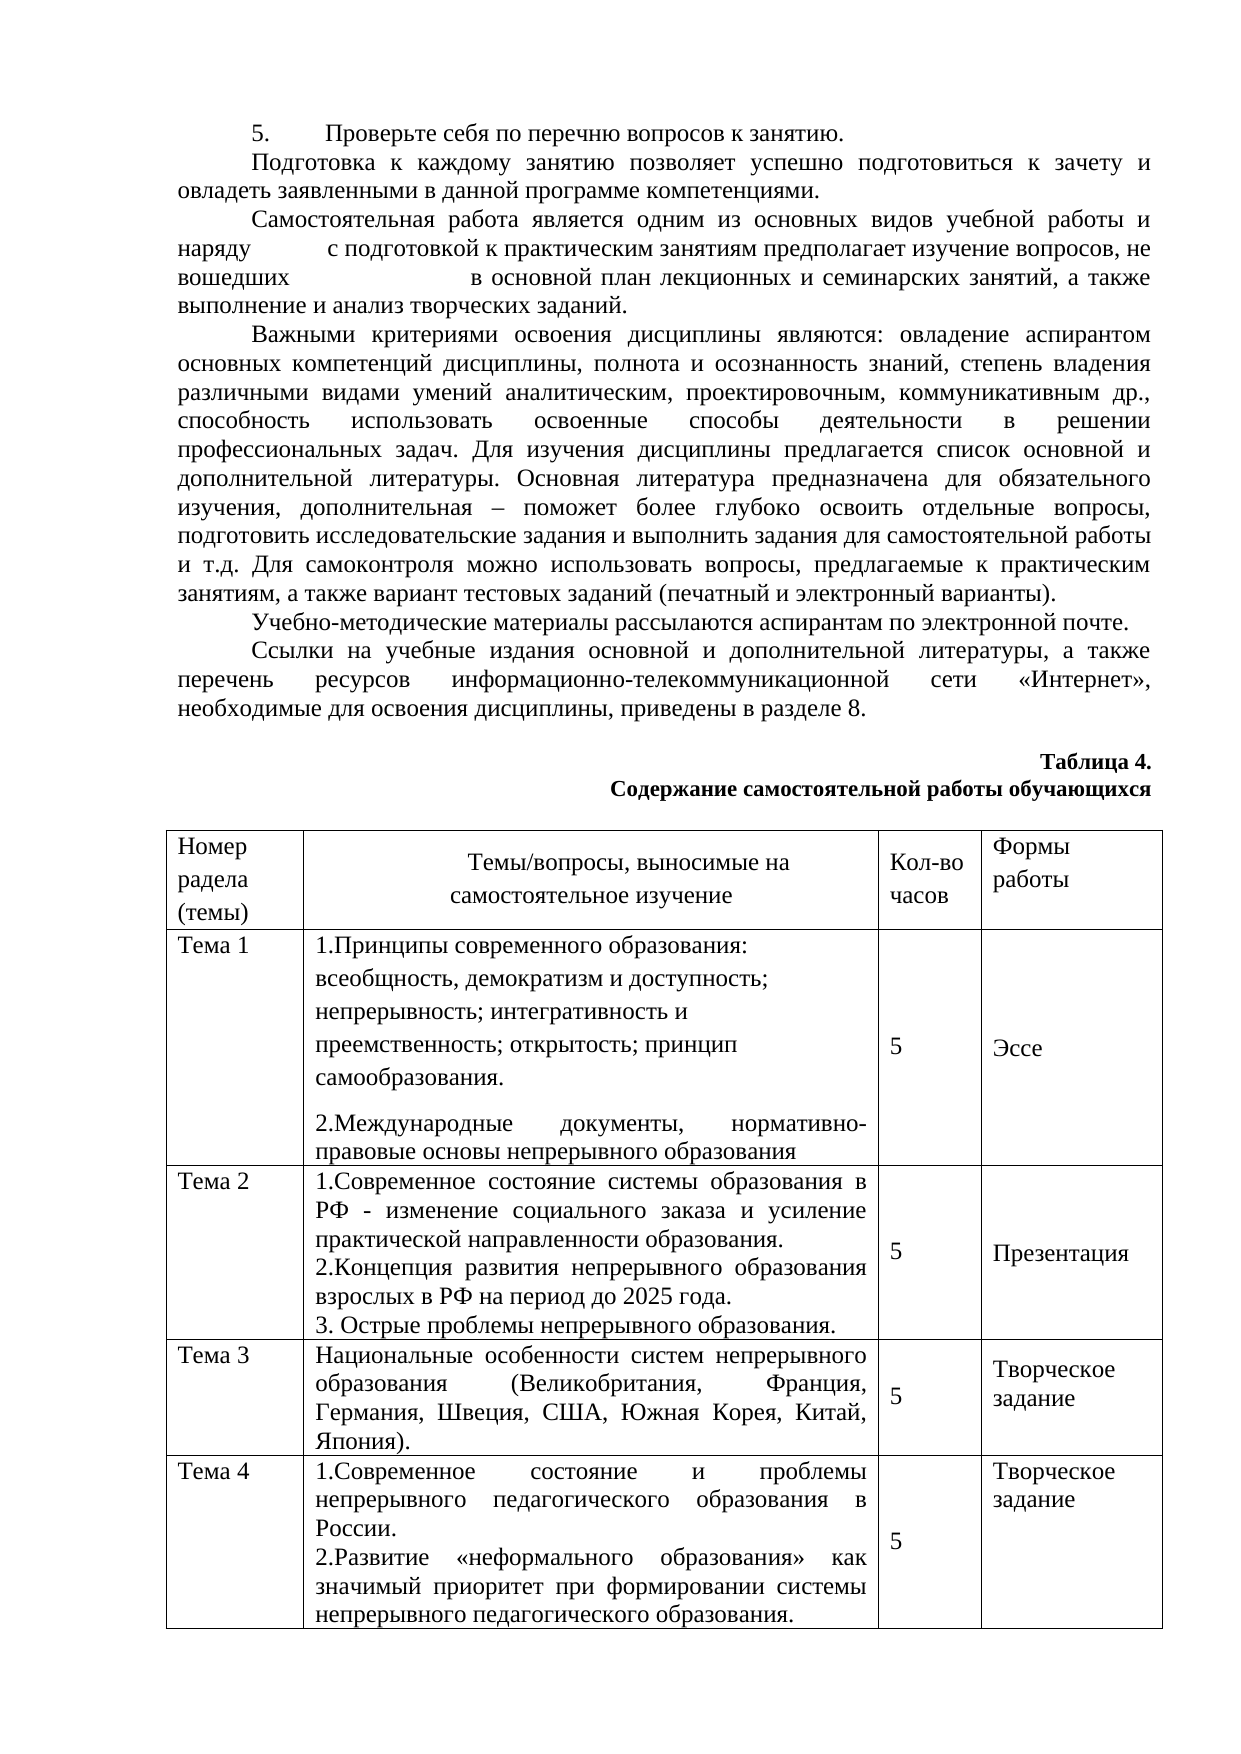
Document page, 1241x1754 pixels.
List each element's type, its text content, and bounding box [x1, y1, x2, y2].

table_cell Творческое задание [982, 1456, 1162, 1628]
table_header Номер радела (темы) [167, 831, 303, 929]
table_cell 5 [879, 1166, 981, 1339]
table_header Формы работы [982, 831, 1162, 929]
table_cell 5 [879, 1456, 981, 1628]
text Учебно-методические материалы рассылаются аспирантам по электронной почте. [177, 607, 1152, 636]
table_cell Тема 2 [167, 1166, 303, 1339]
table_header Кол-во часов [879, 831, 981, 929]
table_cell Эссе [982, 930, 1162, 1165]
text Таблица 4. [177, 748, 1152, 774]
table_cell Презентация [982, 1166, 1162, 1339]
text Ссылки на учебные издания основной и дополнительной литературы, а также перечень ресурсов информационно-телекоммуникационной сети «Интернет», необходимые для освоения дисциплины, приведены в разделе 8. [177, 636, 1152, 722]
table_cell Тема 3 [167, 1340, 303, 1455]
table_cell Творческое задание [982, 1340, 1162, 1455]
table_cell 1.Принципы современного образования: всеобщность, демократизм и доступность; непрерывность; интегративность и преемственность; открытость; принцип самообразования. 2.Международные документы, нормативно-правовые основы непрерывного образования [304, 930, 878, 1165]
table_cell 5 [879, 930, 981, 1165]
table_cell 1.Современное состояние системы образования в РФ - изменение социального заказа и усиление практической направленности образования. 2.Концепция развития непрерывного образования взрослых в РФ на период до 2025 года. 3. Острые проблемы непрерывного образования. [304, 1166, 878, 1339]
table_cell Тема 1 [167, 930, 303, 1165]
table_cell Тема 4 [167, 1456, 303, 1628]
text Содержание самостоятельной работы обучающихся [177, 774, 1152, 801]
table_cell 5 [879, 1340, 981, 1455]
text Важными критериями освоения дисциплины являются: овладение аспирантом основных компетенций дисциплины, полнота и осознанность знаний, степень владения различными видами умений аналитическим, проектировочным, коммуникативным др., способность использовать освоенные способы деятельности в решении профессиональных задач. Для изучения дисциплины предлагается список основной и дополнительной литературы. Основная литература предназначена для обязательного изучения, дополнительная – поможет более глубоко освоить отдельные вопросы, подготовить исследовательские задания и выполнить задания для самостоятельной работы и т.д. Для самоконтроля можно использовать вопросы, предлагаемые к практическим занятиям, а также вариант тестовых заданий (печатный и электронный варианты). [177, 319, 1152, 607]
table_cell Национальные особенности систем непрерывного образования (Великобритания, Франция, Германия, Швеция, США, Южная Корея, Китай, Япония). [304, 1340, 878, 1455]
text Самостоятельная работа является одним из основных видов учебной работы и наряду с подготовкой к практическим занятиям предполагает изучение вопросов, не вошедших в основной план лекционных и семинарских занятий, а также выполнение и анализ творческих заданий. [177, 204, 1152, 319]
list Проверьте себя по перечню вопросов к занятию. [177, 118, 1152, 147]
table_header Темы/вопросы, выносимые на самостоятельное изучение [304, 831, 878, 929]
text Подготовка к каждому занятию позволяет успешно подготовиться к зачету и овладеть заявленными в данной программе компетенциями. [177, 147, 1152, 204]
table_cell 1.Современное состояние и проблемы непрерывного педагогического образования в России. 2.Развитие «неформального образования» как значимый приоритет при формировании системы непрерывного педагогического образования. [304, 1456, 878, 1628]
